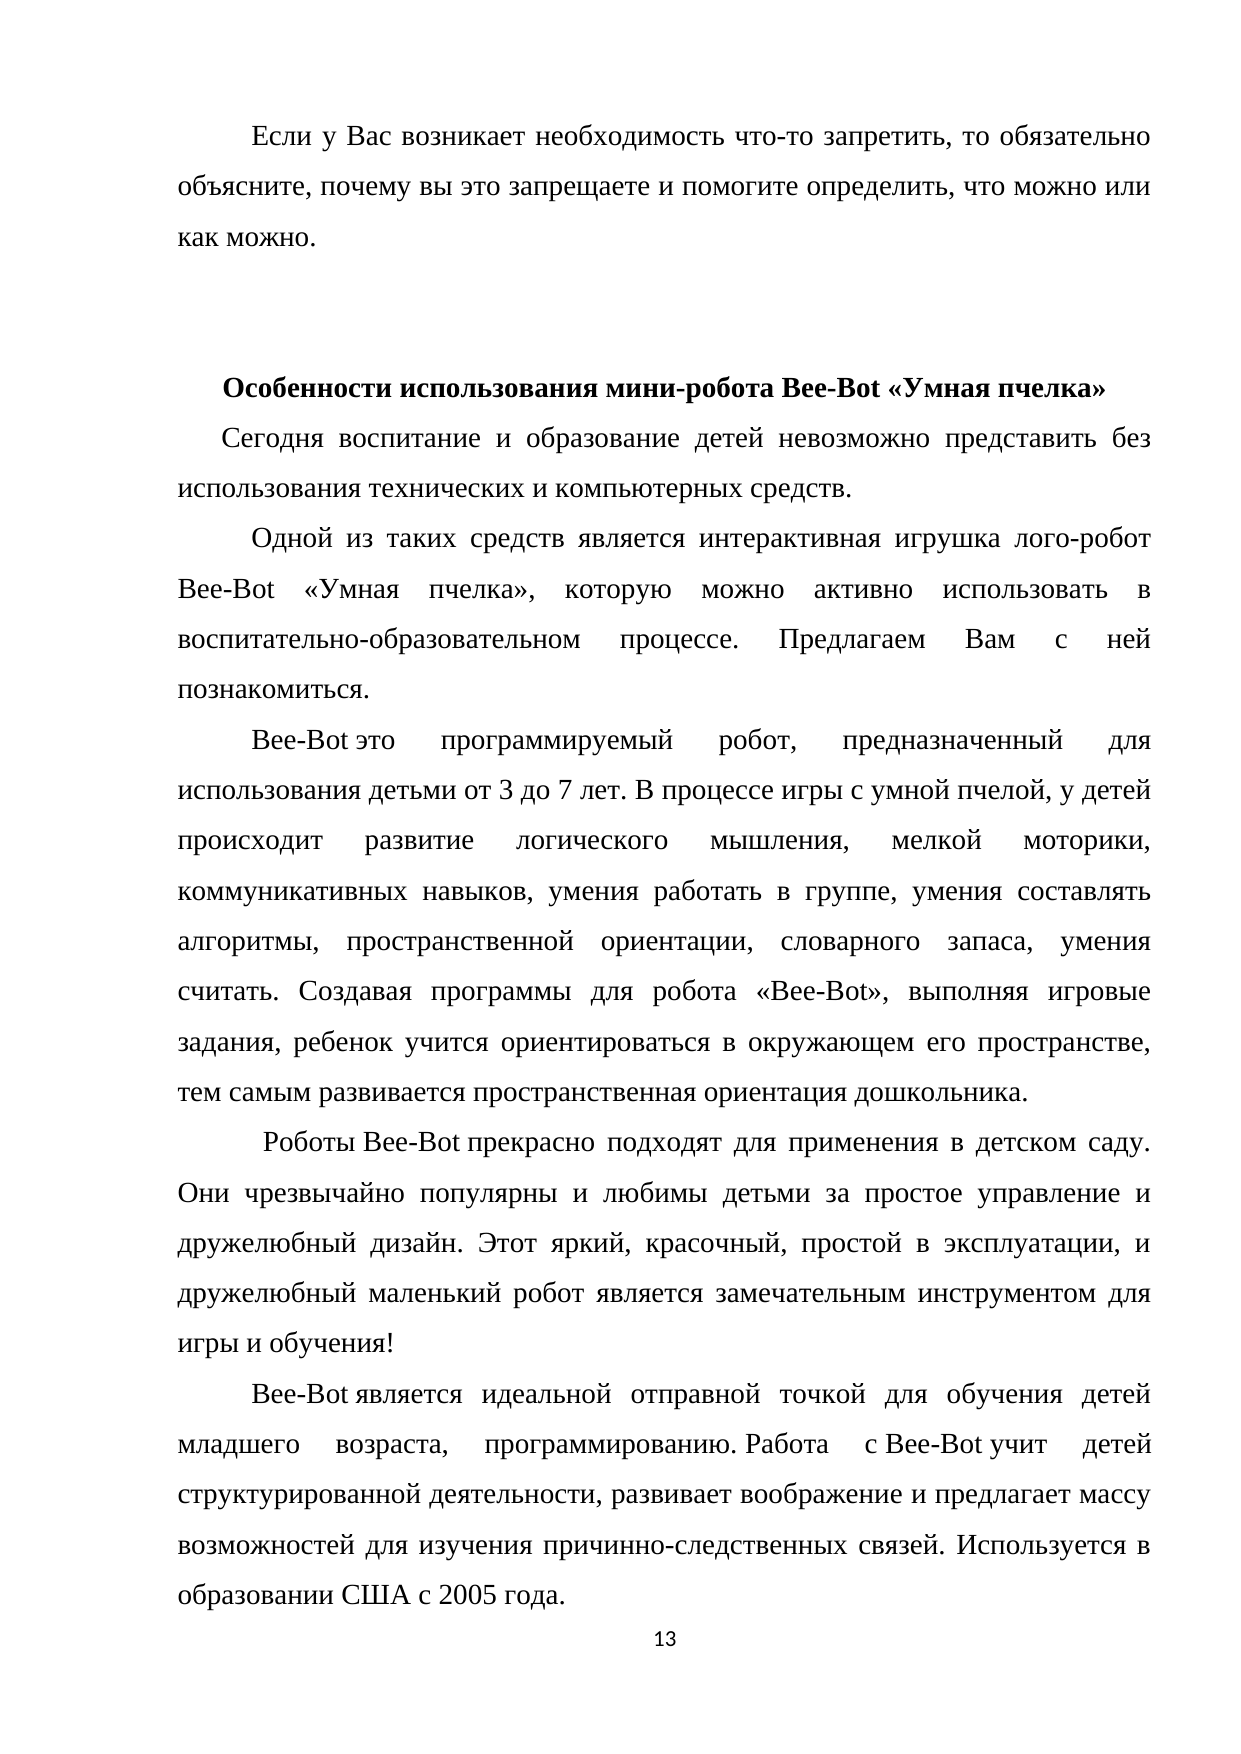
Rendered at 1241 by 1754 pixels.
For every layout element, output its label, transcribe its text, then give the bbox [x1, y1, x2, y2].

text Bee-Bot это программируемый робот, предназначенный для использования детьми от 3 до 7 лет. В процессе игры с умной пчелой, у детей происходит развитие логического мышления, мелкой моторики, коммуникативных навыков, умения работать в группе, умения составлять алгоритмы, пространственной ориентации, словарного запаса, умения считать. Создавая программы для робота «Bee-Bot», выполняя игровые задания, ребенок учится ориентироваться в окружающем его пространстве, тем самым развивается пространственная ориентация дошкольника. [177, 722, 1152, 1108]
text Bee-Bot является идеальной отправной точкой для обучения детей младшего возраста, программированию. Работа с Bee-Bot учит детей структурированной деятельности, развивает воображение и предлагает массу возможностей для изучения причинно-следственных связей. Используется в образовании США с 2005 года. [177, 1376, 1152, 1611]
text Роботы Bee-Bot прекрасно подходят для применения в детском саду. Они чрезвычайно популярны и любимы детьми за простое управление и дружелюбный дизайн. Этот яркий, красочный, простой в эксплуатации, и дружелюбный маленький робот является замечательным инструментом для игры и обучения! [177, 1124, 1152, 1359]
text Особенности использования мини-робота Bee-Bot «Умная пчелка» [177, 370, 1152, 403]
text Если у Вас возникает необходимость что-то запретить, то обязательно объясните, почему вы это запрещаете и помогите определить, что можно или как можно. [177, 118, 1152, 252]
text Одной из таких средств является интерактивная игрушка лого-робот Bee-Bot «Умная пчелка», которую можно активно использовать в воспитательно-образовательном процессе. Предлагаем Вам с ней познакомиться. [177, 521, 1152, 705]
text Сегодня воспитание и образование детей невозможно представить без использования технических и компьютерных средств. [177, 420, 1152, 504]
